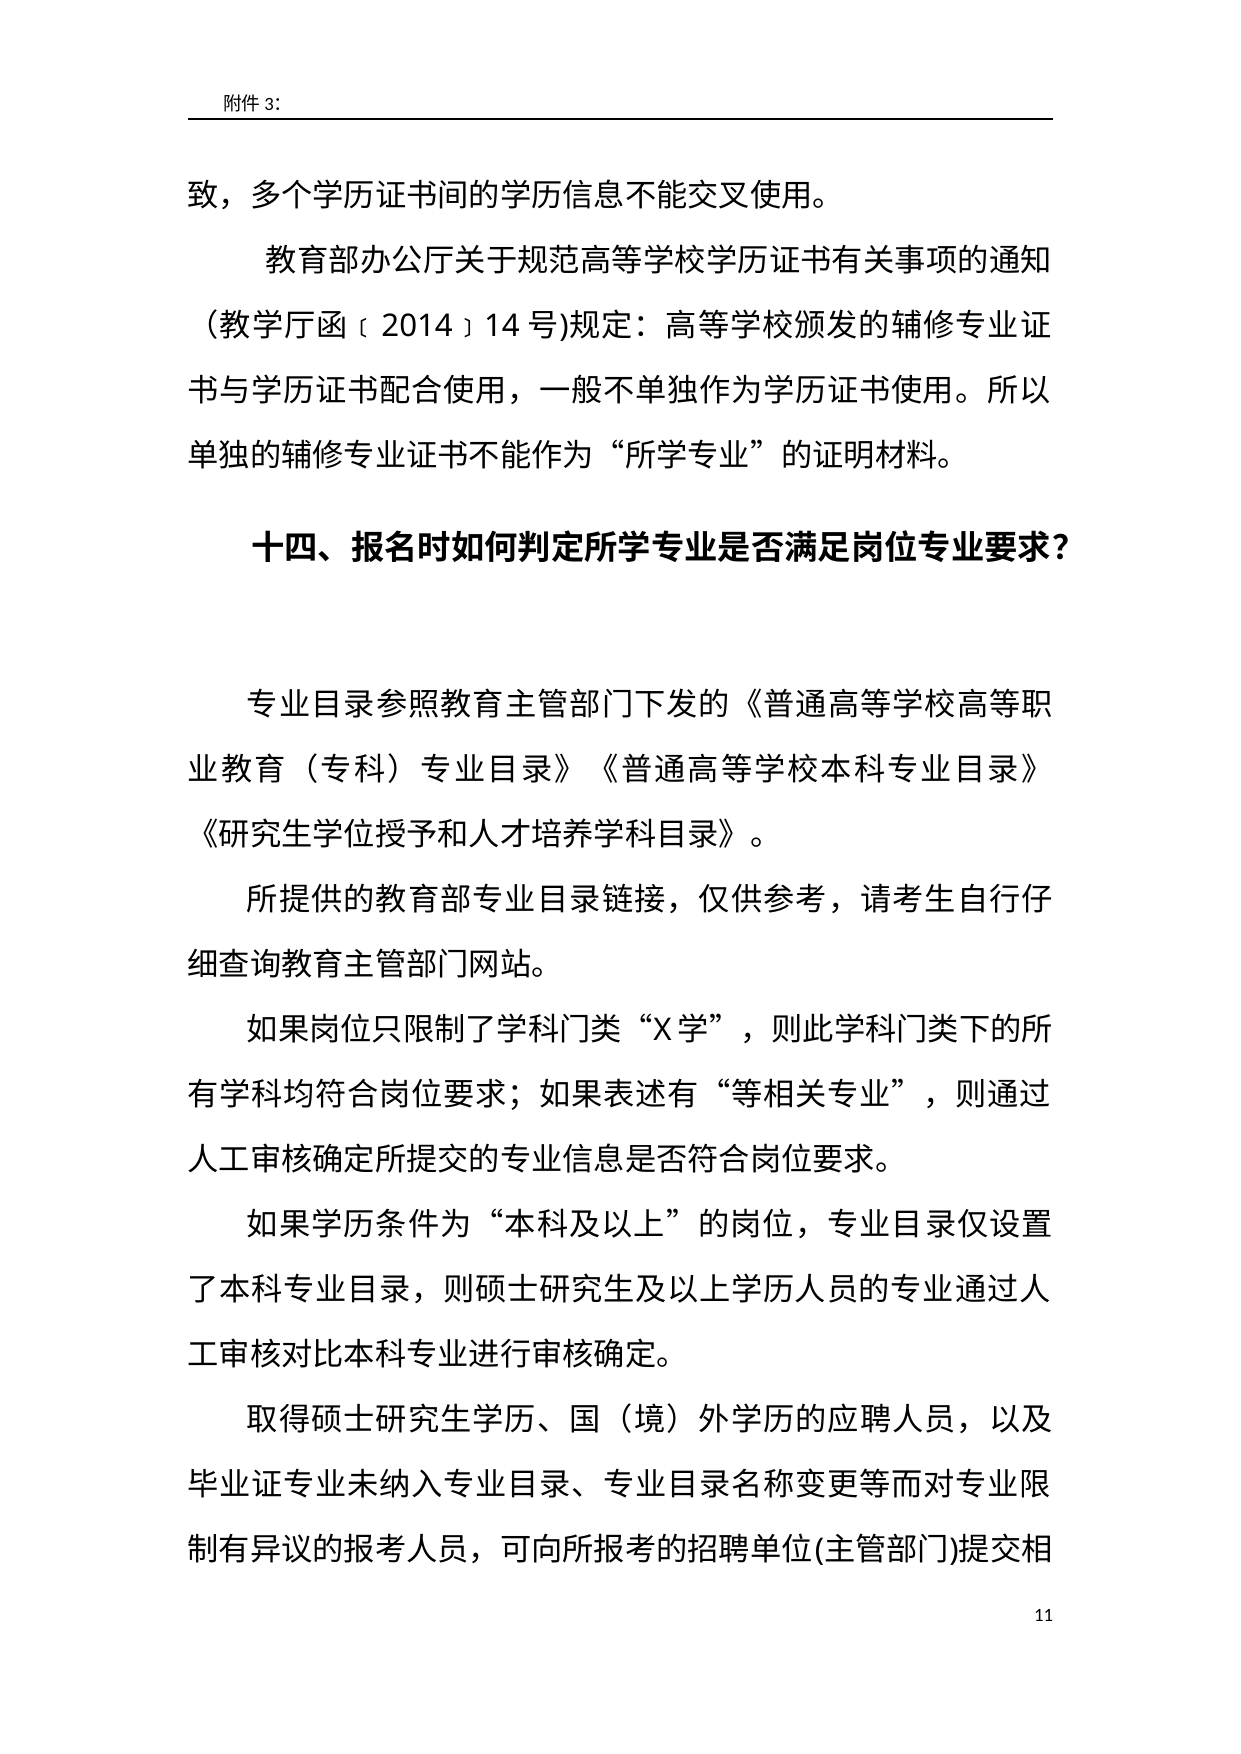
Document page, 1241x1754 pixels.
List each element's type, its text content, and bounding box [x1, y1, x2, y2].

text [187, 1384, 1053, 1579]
subtitle 十四、报名时如何判定所学专业是否满足岗位专业要求？ [187, 512, 1053, 642]
text 如果岗位只限制了学科门类“X学”，则此学科门类下的所有学科均符合岗位要求；如果表述有“等相关专业”，则通过人工审核确定所提交的专业信息是否符合岗位要求。 [187, 994, 1053, 1189]
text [187, 160, 1053, 225]
text 所提供的教育部专业目录链接，仅供参考，请考生自行仔细查询教育主管部门网站。 [187, 864, 1053, 994]
text 如果学历条件为“本科及以上”的岗位，专业目录仅设置了本科专业目录，则硕士研究生及以上学历人员的专业通过人工审核对比本科专业进行审核确定。 [187, 1189, 1053, 1384]
text 教育部办公厅关于规范高等学校学历证书有关事项的通知（教学厅函﹝2014﹞14号)规定：高等学校颁发的辅修专业证书与学历证书配合使用，一般不单独作为学历证书使用。所以单独的辅修专业证书不能作为“所学专业”的证明材料。 [187, 225, 1053, 485]
text 专业目录参照教育主管部门下发的《普通高等学校高等职业教育（专科）专业目录》《普通高等学校本科专业目录》《研究生学位授予和人才培养学科目录》。 [187, 669, 1053, 864]
